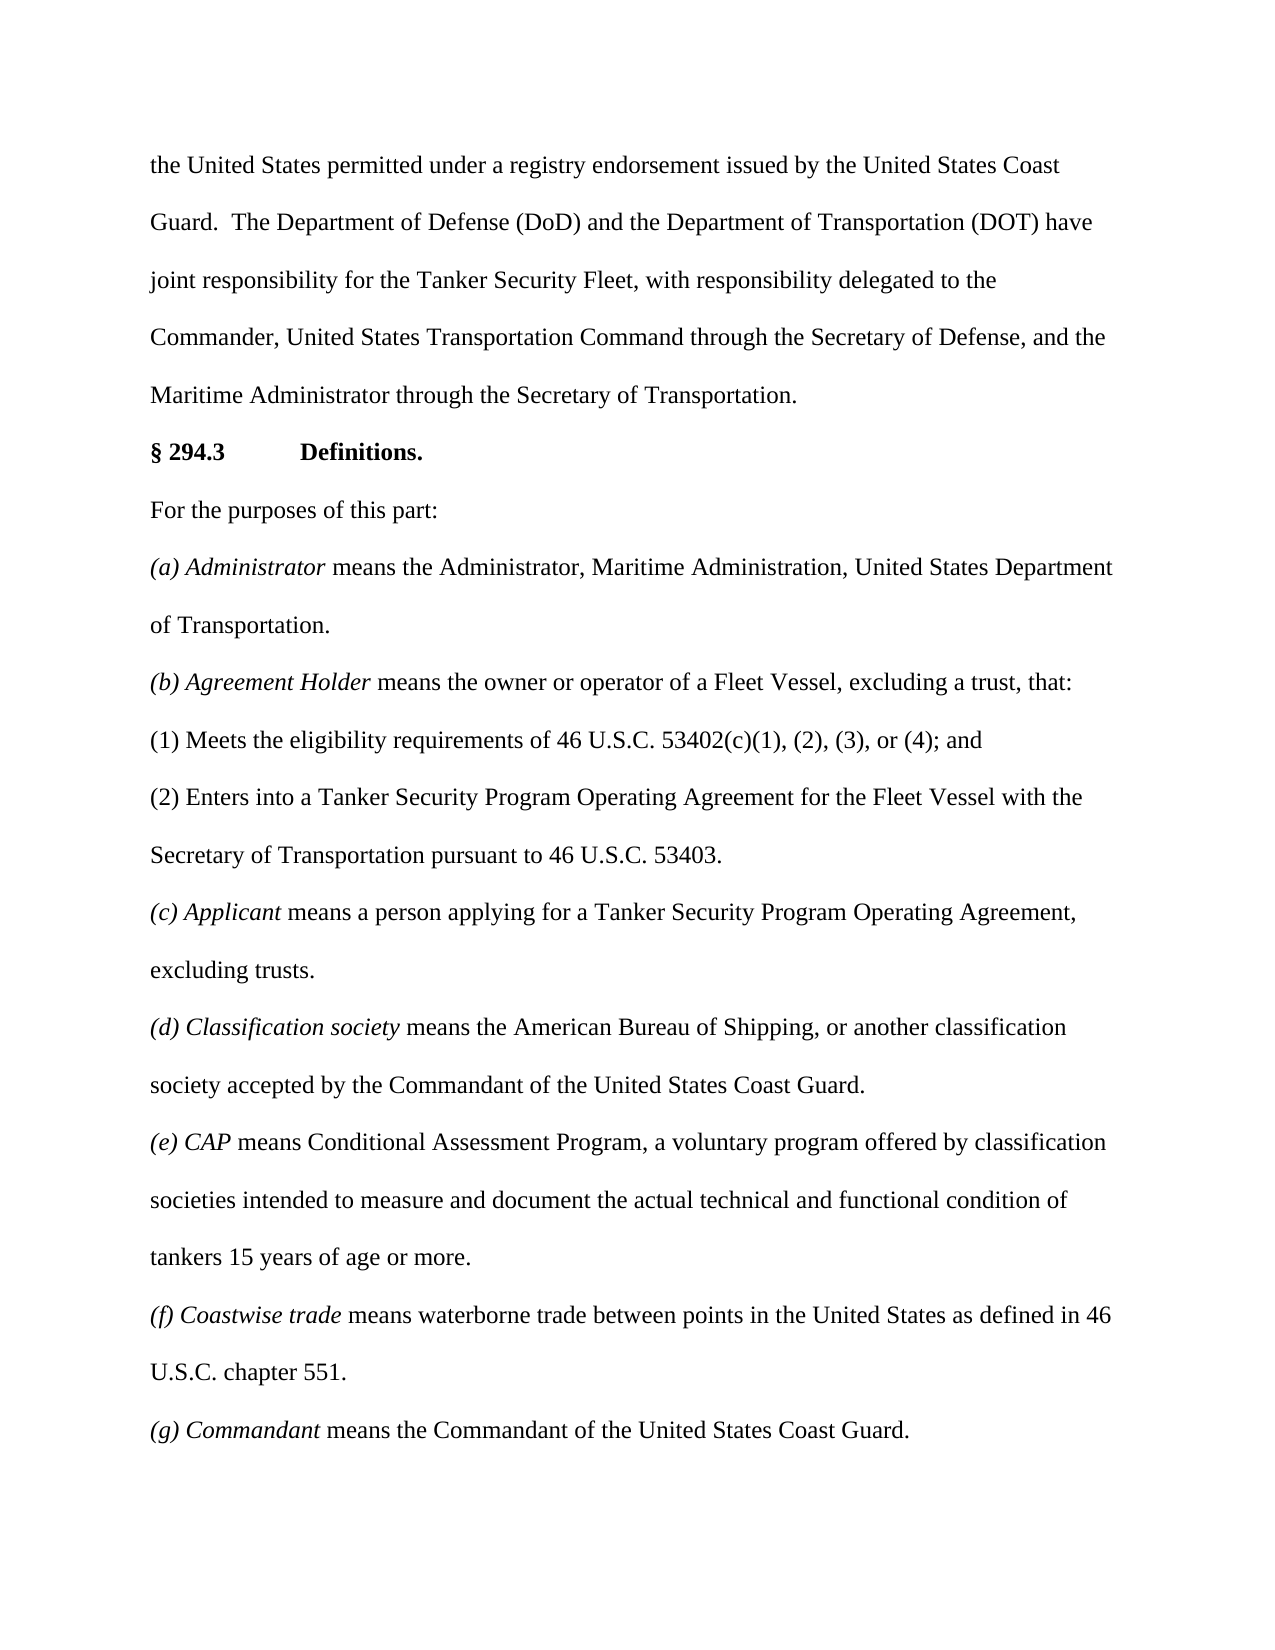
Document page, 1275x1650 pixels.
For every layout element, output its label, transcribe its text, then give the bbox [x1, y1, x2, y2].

text § 294.3 Definitions. [150, 437, 1125, 466]
text (c) Applicant means a person applying for a Tanker Security Program Operating Agreement, excluding trusts. [150, 897, 1125, 984]
text (b) Agreement Holder means the owner or operator of a Fleet Vessel, excluding a trust, that: [150, 667, 1125, 696]
text (1) Meets the eligibility requirements of 46 U.S.C. 53402(c)(1), (2), (3), or (4); and [150, 725, 1125, 754]
text (2) Enters into a Tanker Security Program Operating Agreement for the Fleet Vessel with the Secretary of Transportation pursuant to 46 U.S.C. 53403. [150, 782, 1125, 869]
text (d) Classification society means the American Bureau of Shipping, or another classification society accepted by the Commandant of the United States Coast Guard. [150, 1012, 1125, 1099]
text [150, 150, 1125, 409]
text (e) CAP means Conditional Assessment Program, a voluntary program offered by classification societies intended to measure and document the actual technical and functional condition of tankers 15 years of age or more. [150, 1127, 1125, 1271]
text For the purposes of this part: [150, 495, 1125, 524]
text (f) Coastwise trade means waterborne trade between points in the United States as defined in 46 U.S.C. chapter 551. [150, 1300, 1125, 1386]
list (a) Administrator means the Administrator, Maritime Administration, United States Department of Transportation. [150, 552, 1125, 639]
text (g) Commandant means the Commandant of the United States Coast Guard. [150, 1415, 1125, 1444]
